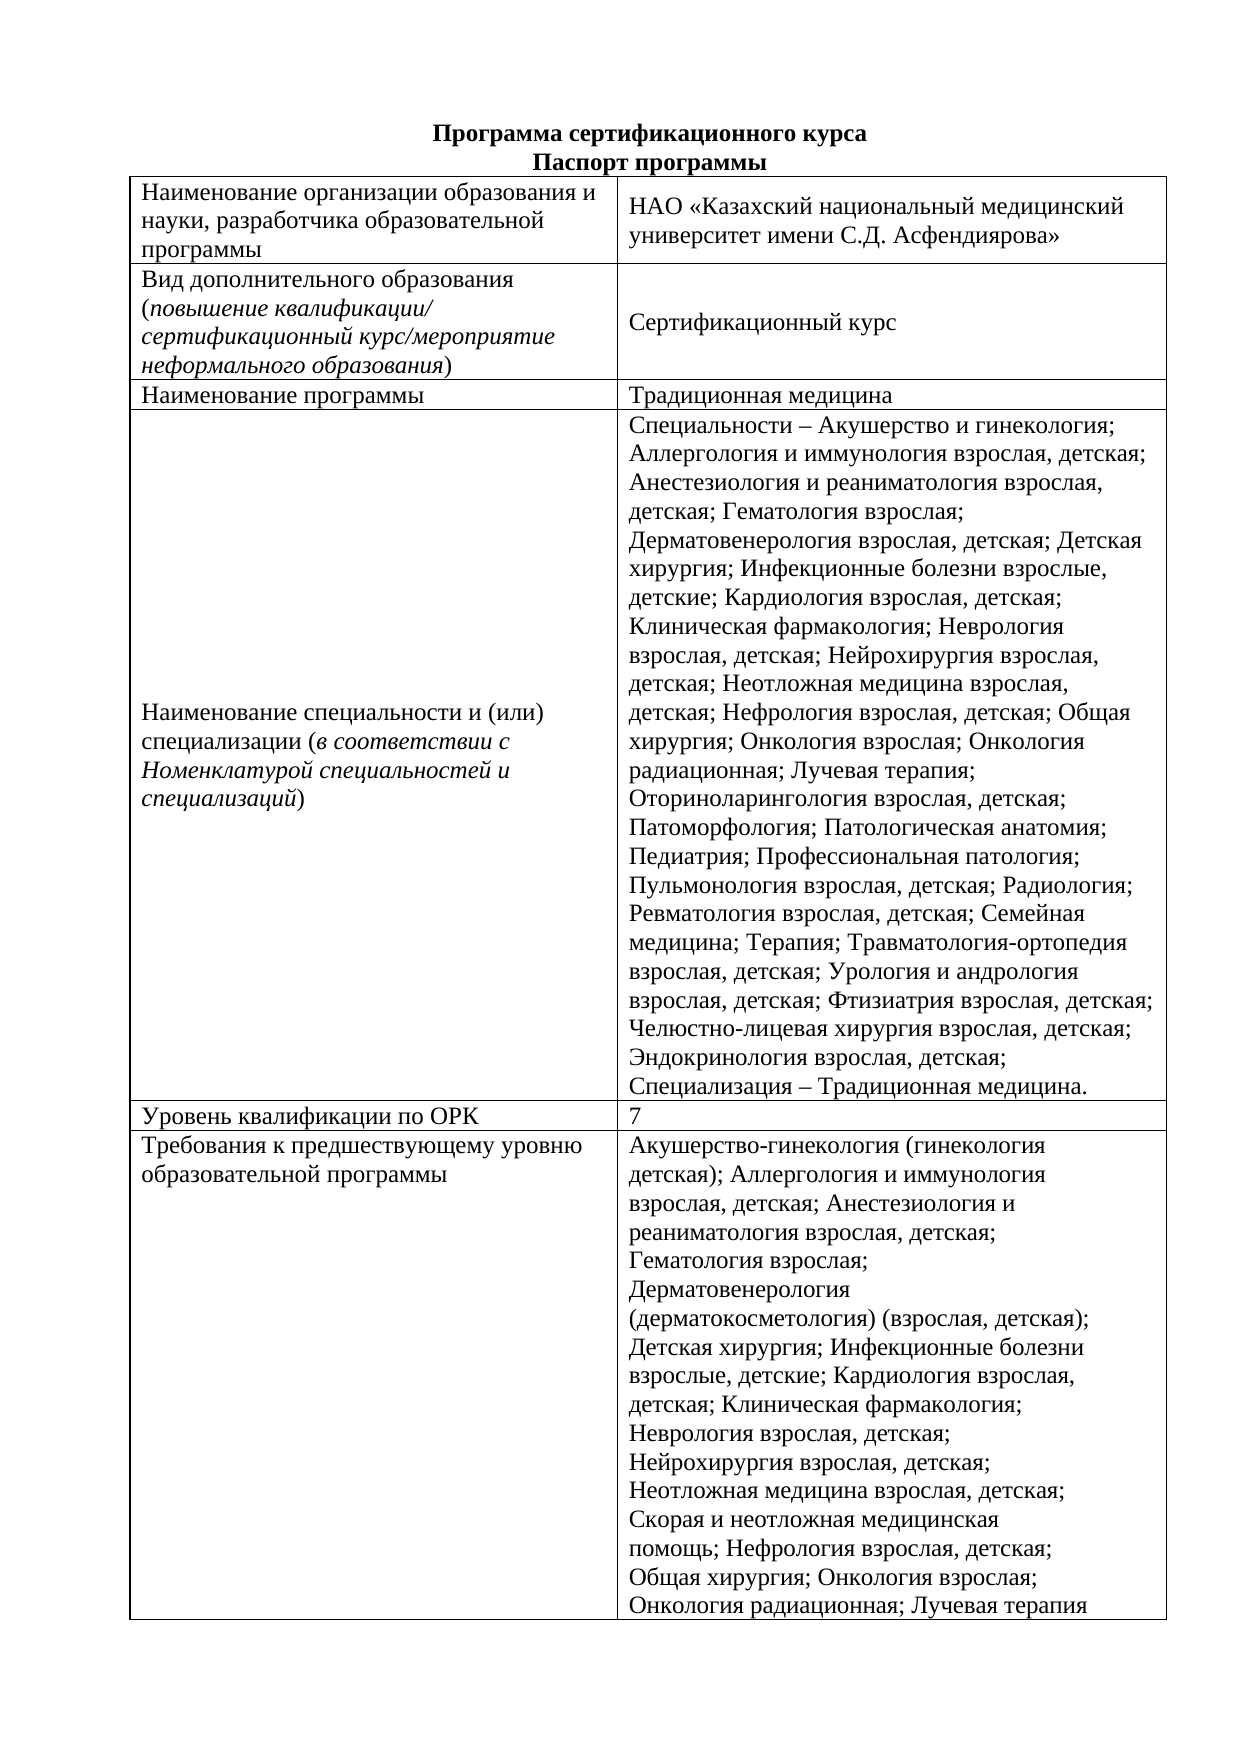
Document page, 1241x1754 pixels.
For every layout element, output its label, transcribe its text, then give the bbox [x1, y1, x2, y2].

table_cell Специальности – Акушерство и гинекология; Аллергология и иммунология взрослая, детская; Анестезиология и реаниматология взрослая, детская; Гематология взрослая; Дерматовенерология взрослая, детская; Детская хирургия; Инфекционные болезни взрослые, детские; Кардиология взрослая, детская; Клиническая фармакология; Неврология взрослая, детская; Нейрохирургия взрослая, детская; Неотложная медицина взрослая, детская; Нефрология взрослая, детская; Общая хирургия; Онкология взрослая; Онкология радиационная; Лучевая терапия; Оториноларингология взрослая, детская; Патоморфология; Патологическая анатомия; Педиатрия; Профессиональная патология; Пульмонология взрослая, детская; Радиология; Ревматология взрослая, детская; Семейная медицина; Терапия; Травматология-ортопедия взрослая, детская; Урология и андрология взрослая, детская; Фтизиатрия взрослая, детская; Челюстно-лицевая хирургия взрослая, детская; Эндокринология взрослая, детская; Специализация – Традиционная медицина. [618, 410, 1166, 1100]
table_cell Сертификационный курс [618, 264, 1166, 379]
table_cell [131, 1131, 617, 1619]
table_header Наименование организации образования и науки, разработчика образовательной программы [131, 177, 617, 263]
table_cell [618, 1131, 1166, 1619]
table_cell Наименование специальности и (или) специализации (в соответствии с Номенклатурой специальностей и специализаций) [131, 410, 617, 1100]
text Паспорт программы [148, 147, 1152, 176]
table_header НАО «Казахский национальный медицинский университет имени С.Д. Асфендиярова» [618, 177, 1166, 263]
text Программа сертификационного курса [148, 118, 1152, 147]
table_cell Уровень квалификации по ОРК [131, 1101, 617, 1129]
table_cell 7 [618, 1101, 1166, 1129]
table_cell Традиционная медицина [618, 380, 1166, 409]
table_cell Вид дополнительного образования (повышение квалификации/ сертификационный курс/мероприятие неформального образования) [131, 264, 617, 379]
table_cell Наименование программы [131, 380, 617, 409]
